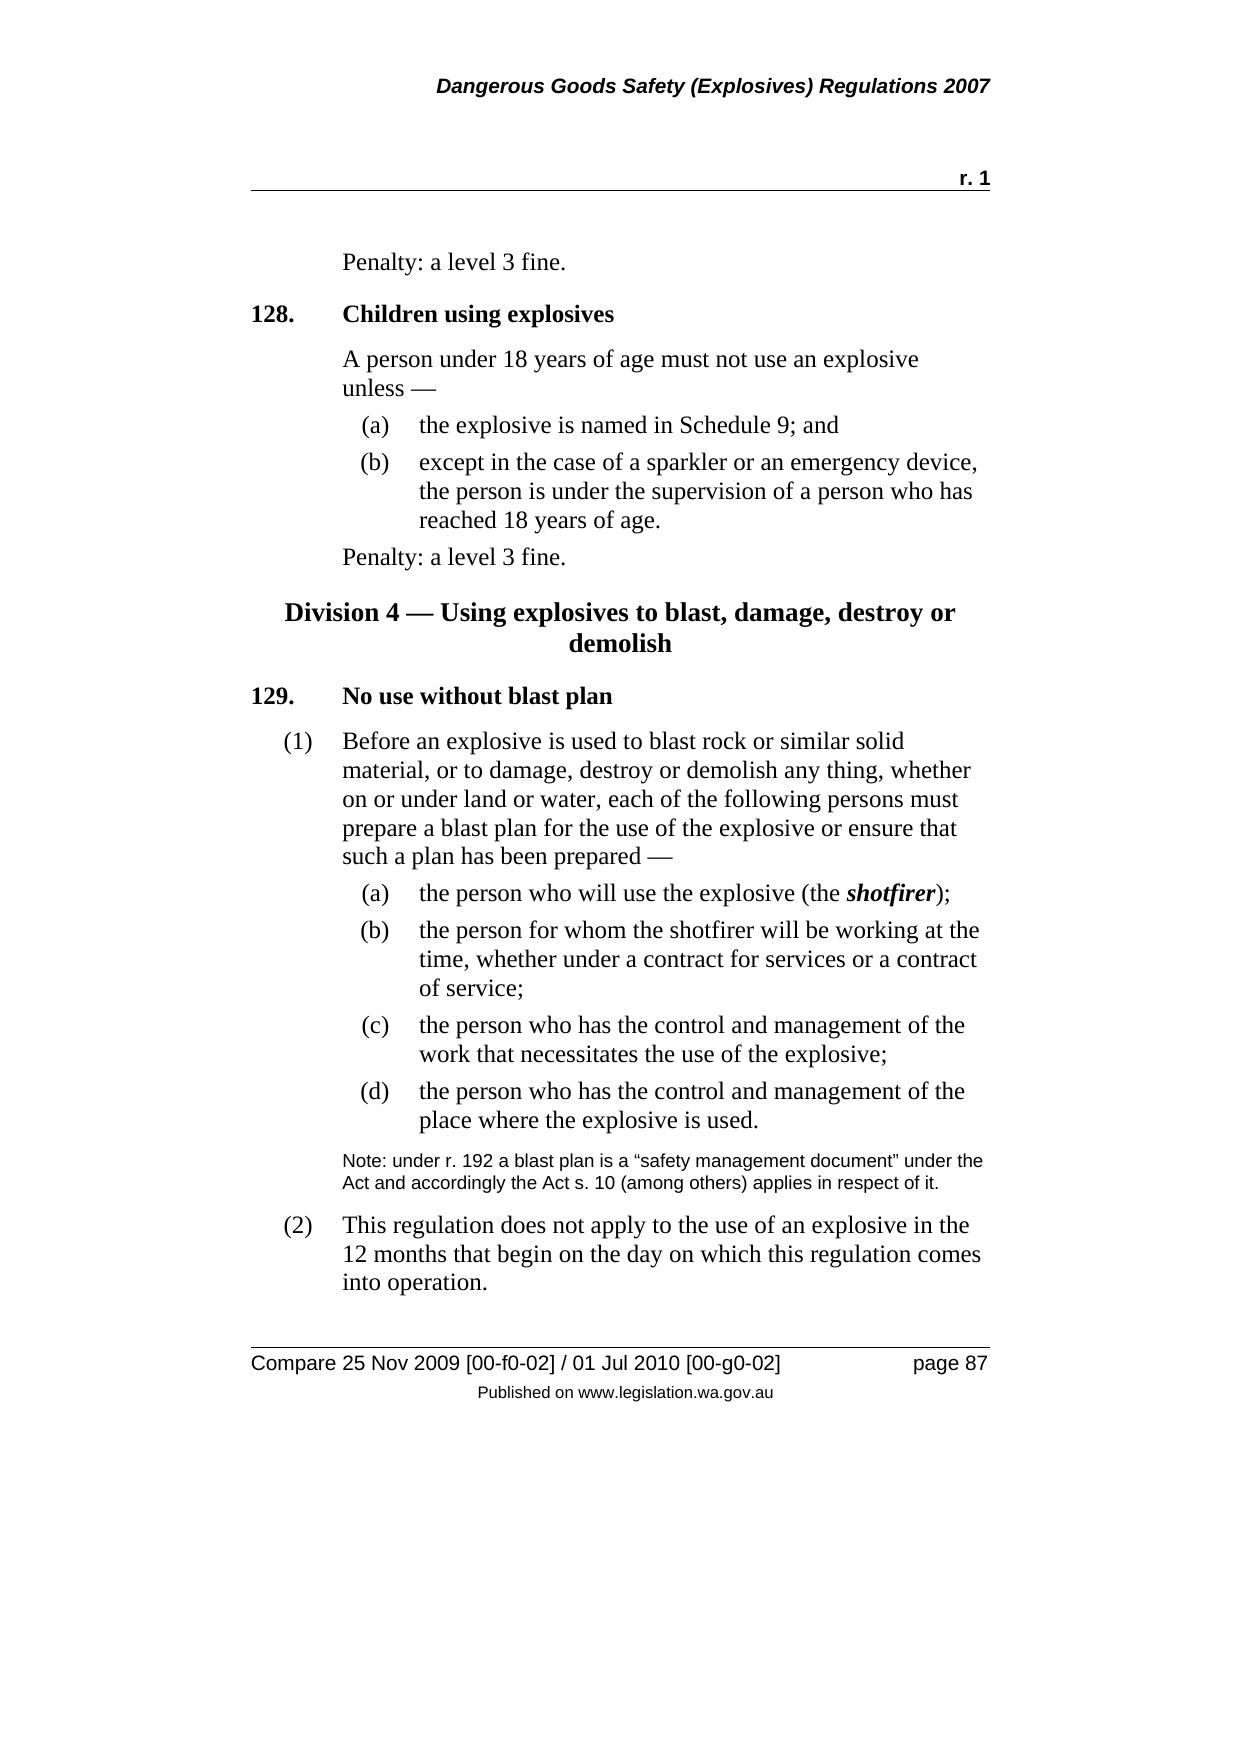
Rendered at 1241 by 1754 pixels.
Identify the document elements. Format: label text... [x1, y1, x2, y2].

text (b) the person for whom the shotfirer will be working at the time, whether under a contract for services or a contract of service; [251, 916, 990, 1002]
subtitle 129. No use without blast plan [251, 681, 990, 710]
text (a) the person who will use the explosive (the shotfirer); [251, 878, 990, 907]
text (2) This regulation does not apply to the use of an explosive in the 12 months that begin on the day on which this regulation comes into operation. [251, 1210, 990, 1296]
text Penalty: a level 3 fine. [251, 542, 990, 571]
text (c) the person who has the control and management of the work that necessitates the use of the explosive; [251, 1010, 990, 1068]
text Penalty: a level 3 fine. [251, 247, 990, 276]
text (d) the person who has the control and management of the place where the explosive is used. [251, 1076, 990, 1133]
text (a) the explosive is named in Schedule 9; and [251, 410, 990, 439]
text (1) Before an explosive is used to blast rock or similar solid material, or to damage, destroy or demolish any thing, whether on or under land or water, each of the following persons must prepare a blast plan for the use of the explosive or ensure that such a plan has been prepared — [251, 726, 990, 870]
text A person under 18 years of age must not use an explosive unless — [251, 344, 990, 402]
text (b) except in the case of a sparkler or an emergency device, the person is under the supervision of a person who has reached 18 years of age. [251, 447, 990, 534]
subtitle 128. Children using explosives [251, 299, 990, 328]
text Note: under r. 192 a blast plan is a “safety management document” under the Act and accordingly the Act s. 10 (among others) applies in respect of it. [251, 1150, 990, 1193]
subtitle Division 4 — Using explosives to blast, damage, destroy or demolish [251, 596, 990, 658]
